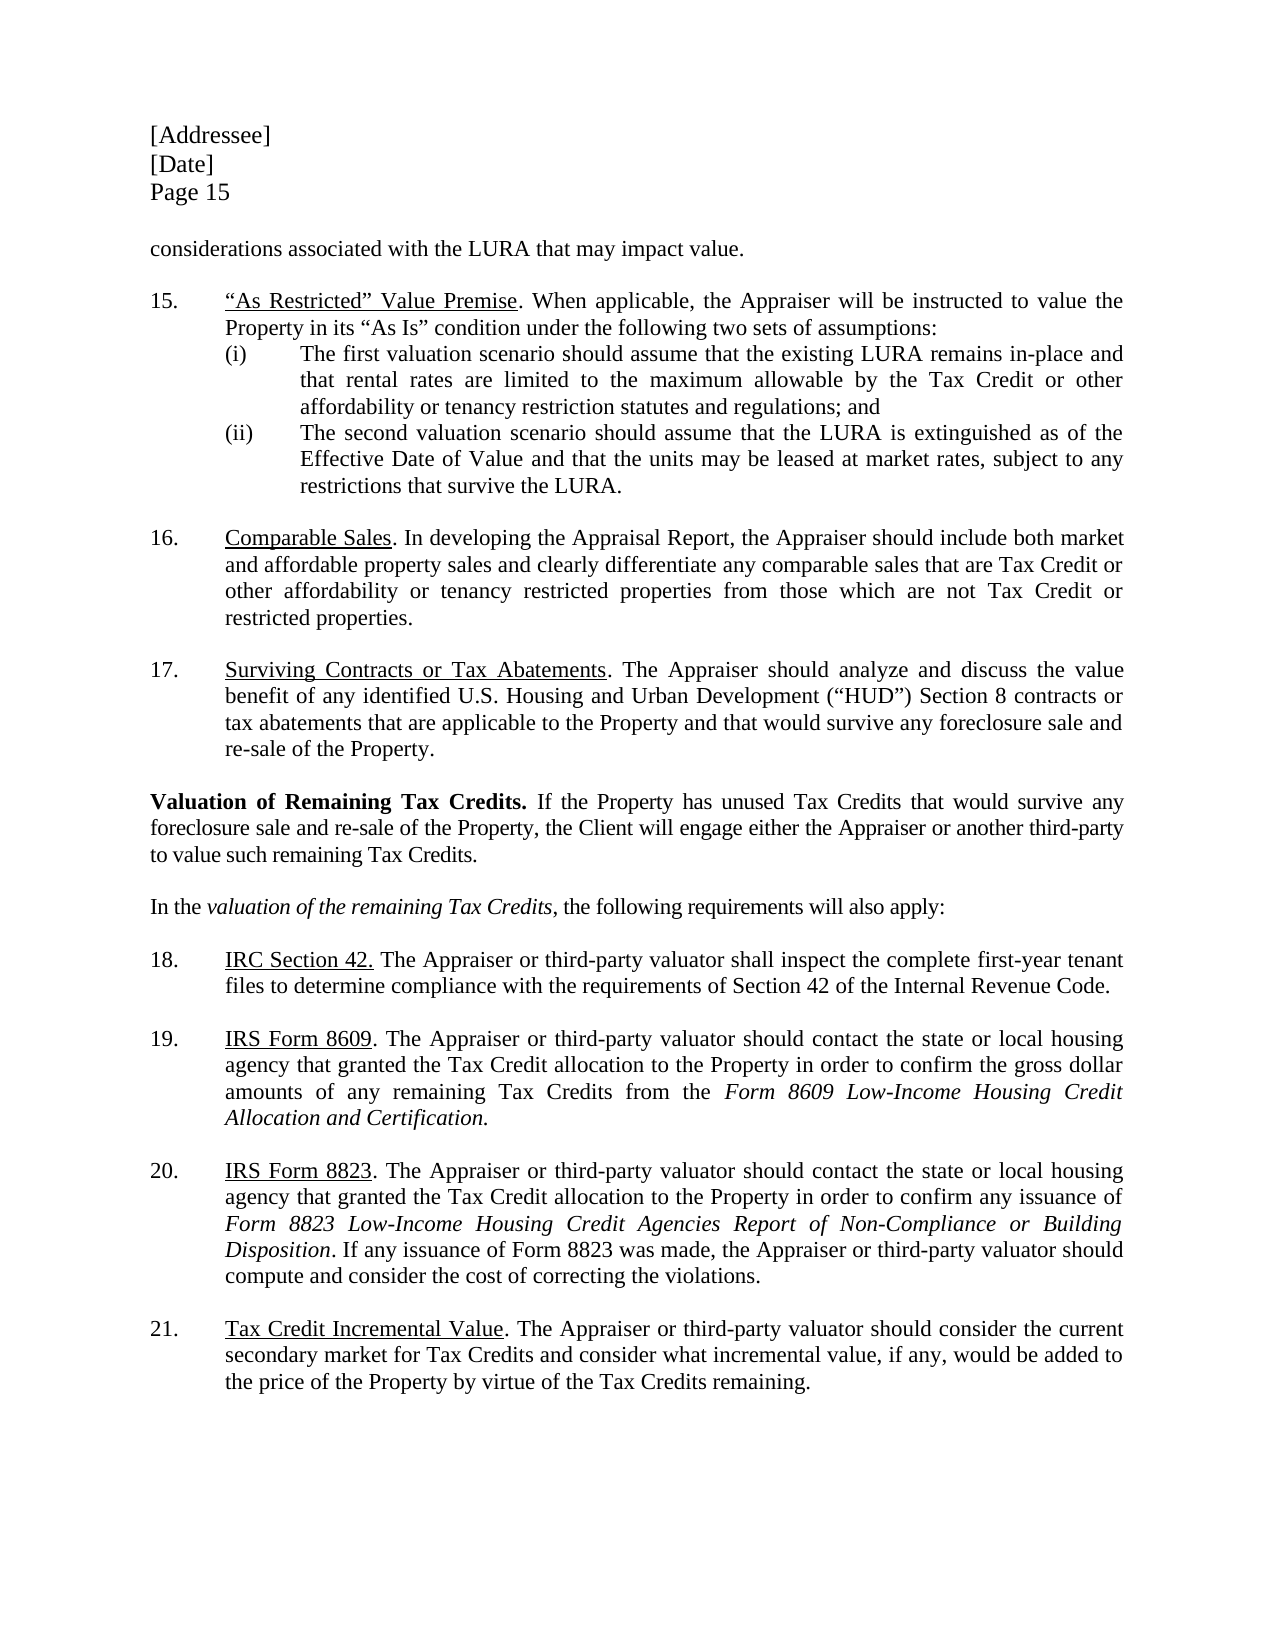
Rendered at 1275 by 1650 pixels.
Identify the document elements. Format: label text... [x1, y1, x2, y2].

list The second valuation scenario should assume that the LURA is extinguished as of the Effective Date of Value and that the units may be leased at market rates, subject to any restrictions that survive the LURA. [225, 419, 1125, 498]
text 18. IRC Section 42. The Appraiser or third-party valuator shall inspect the complete first-year tenant files to determine compliance with the requirements of Section 42 of the Internal Revenue Code. [150, 946, 1125, 999]
text In the valuation of the remaining Tax Credits, the following requirements will also apply: [150, 893, 1125, 920]
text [150, 234, 1125, 261]
text Valuation of Remaining Tax Credits. If the Property has unused Tax Credits that would survive any foreclosure sale and re-sale of the Property, the Client will engage either the Appraiser or another third-party to value such remaining Tax Credits. [150, 788, 1125, 867]
text 17. Surviving Contracts or Tax Abatements. The Appraiser should analyze and discuss the value benefit of any identified U.S. Housing and Urban Development (“HUD”) Section 8 contracts or tax abatements that are applicable to the Property and that would survive any foreclosure sale and re-sale of the Property. [150, 656, 1125, 762]
text 16. Comparable Sales. In developing the Appraisal Report, the Appraiser should include both market and affordable property sales and clearly differentiate any comparable sales that are Tax Credit or other affordability or tenancy restricted properties from those which are not Tax Credit or restricted properties. [150, 524, 1125, 630]
text 15. “As Restricted” Value Premise. When applicable, the Appraiser will be instructed to value the Property in its “As Is” condition under the following two sets of assumptions: [150, 287, 1125, 340]
text 19. IRS Form 8609. The Appraiser or third-party valuator should contact the state or local housing agency that granted the Tax Credit allocation to the Property in order to confirm the gross dollar amounts of any remaining Tax Credits from the Form 8609 Low-Income Housing Credit Allocation and Certification. [150, 1025, 1125, 1131]
text 21. Tax Credit Incremental Value. The Appraiser or third-party valuator should consider the current secondary market for Tax Credits and consider what incremental value, if any, would be added to the price of the Property by virtue of the Tax Credits remaining. [150, 1315, 1125, 1394]
list The first valuation scenario should assume that the existing LURA remains in-place and that rental rates are limited to the maximum allowable by the Tax Credit or other affordability or tenancy restriction statutes and regulations; and [225, 340, 1125, 419]
text 20. IRS Form 8823. The Appraiser or third-party valuator should contact the state or local housing agency that granted the Tax Credit allocation to the Property in order to confirm any issuance of Form 8823 Low-Income Housing Credit Agencies Report of Non-Compliance or Building Disposition. If any issuance of Form 8823 was made, the Appraiser or third-party valuator should compute and consider the cost of correcting the violations. [150, 1157, 1125, 1289]
